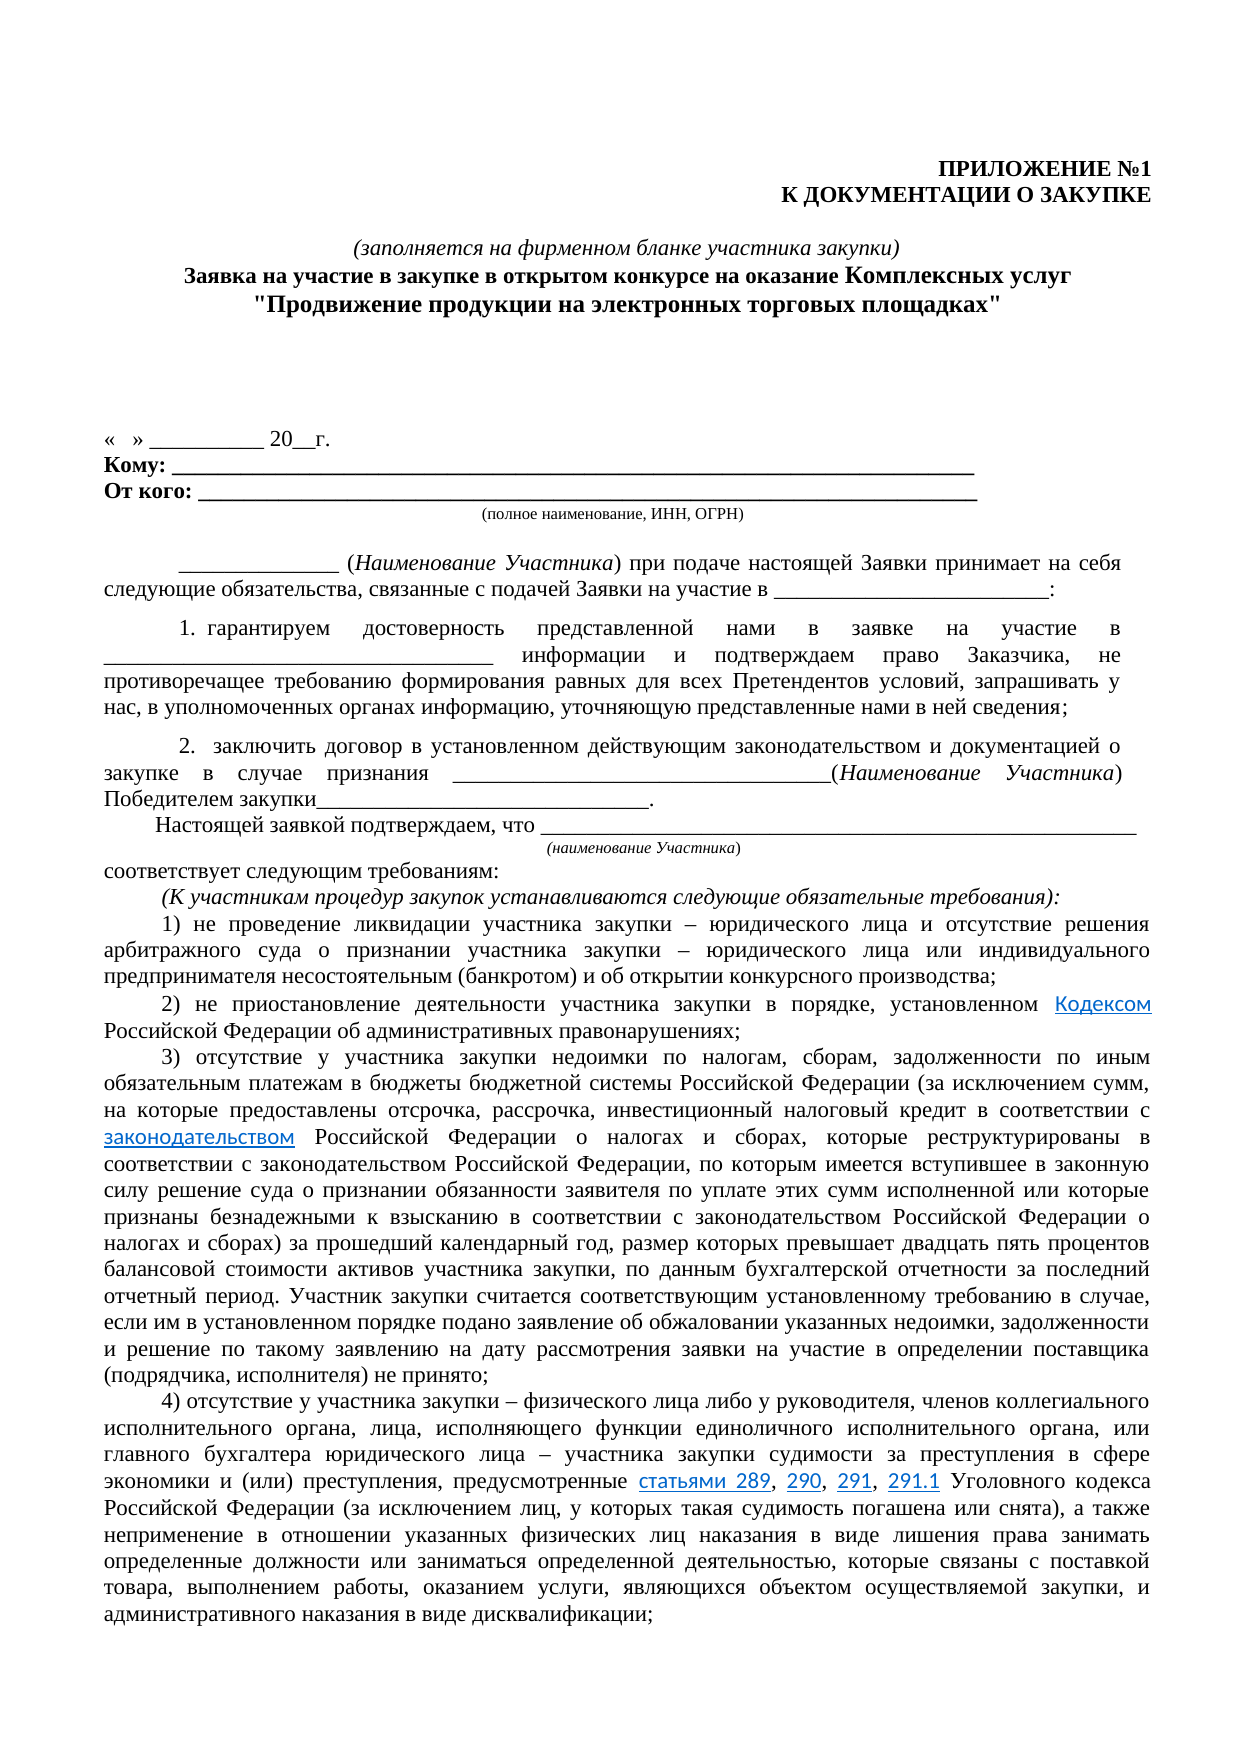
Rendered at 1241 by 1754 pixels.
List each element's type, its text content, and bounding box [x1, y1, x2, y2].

text ______________ (Наименование Участника) при подаче настоящей Заявки принимает на себя следующие обязательства, связанные с подачей Заявки на участие в ________________________: [103, 549, 1122, 602]
text 1) не проведение ликвидации участника закупки – юридического лица и отсутствие решения арбитражного суда о признании участника закупки – юридического лица или индивидуального предпринимателя несостоятельным (банкротом) и об открытии конкурсного производства; [103, 909, 1152, 989]
text (наименование Участника) [103, 838, 1152, 857]
text (К участникам процедур закупок устанавливаются следующие обязательные требования): [103, 883, 1152, 909]
text От кого: ____________________________________________________________________ [103, 477, 1122, 504]
text (полное наименование, ИНН, ОГРН) [103, 504, 1122, 523]
text (заполняется на фирменном бланке участника закупки) [103, 234, 1152, 260]
text К ДОКУМЕНТАЦИИ О ЗАКУПКЕ [103, 181, 1152, 207]
text 3) отсутствие у участника закупки недоимки по налогам, сборам, задолженности по иным обязательным платежам в бюджеты бюджетной системы Российской Федерации (за исключением сумм, на которые предоставлены отсрочка, рассрочка, инвестиционный налоговый кредит в соответствии с законодательством Российской Федерации о налогах и сборах, которые реструктурированы в соответствии с законодательством Российской Федерации, по которым имеется вступившее в законную силу решение суда о признании обязанности заявителя по уплате этих сумм исполненной или которые признаны безнадежными к взысканию в соответствии с законодательством Российской Федерации о налогах и сборах) за прошедший календарный год, размер которых превышает двадцать пять процентов балансовой стоимости активов участника закупки, по данным бухгалтерской отчетности за последний отчетный период. Участник закупки считается соответствующим установленному требованию в случае, если им в установленном порядке подано заявление об обжаловании указанных недоимки, задолженности и решение по такому заявлению на дату рассмотрения заявки на участие в определении поставщика (подрядчика, исполнителя) не принято; [103, 1043, 1152, 1387]
text Кому: ______________________________________________________________________ [103, 451, 1122, 477]
text Заявка на участие в закупке в открытом конкурсе на оказание Комплексных услуг "Продвижение продукции на электронных торговых площадках" [103, 260, 1152, 317]
text Настоящей заявкой подтверждаем, что ____________________________________________________ [103, 811, 1152, 838]
text 1. гарантируем достоверность представленной нами в заявке на участие в __________________________________ информации и подтверждаем право Заказчика, не противоречащее требованию формирования равных для всех Претендентов условий, запрашивать у нас, в уполномоченных органах информацию, уточняющую представленные нами в ней сведения; [103, 614, 1122, 720]
text « » __________ 20__г. [103, 424, 1152, 451]
text соответствует следующим требованиям: [103, 857, 1152, 883]
text 4) отсутствие у участника закупки – физического лица либо у руководителя, членов коллегиального исполнительного органа, лица, исполняющего функции единоличного исполнительного органа, или главного бухгалтера юридического лица – участника закупки судимости за преступления в сфере экономики и (или) преступления, предусмотренные статьями 289, 290, 291, 291.1 Уголовного кодекса Российской Федерации (за исключением лиц, у которых такая судимость погашена или снята), а также неприменение в отношении указанных физических лиц наказания в виде лишения права занимать определенные должности или заниматься определенной деятельностью, которые связаны с поставкой товара, выполнением работы, оказанием услуги, являющихся объектом осуществляемой закупки, и административного наказания в виде дисквалификации; [103, 1387, 1152, 1626]
text 2. заключить договор в установленном действующим законодательством и документацией о закупке в случае признания _________________________________(Наименование Участника) Победителем закупки_____________________________. [103, 732, 1122, 811]
text 2) не приостановление деятельности участника закупки в порядке, установленном Кодексом Российской Федерации об административных правонарушениях; [103, 989, 1152, 1043]
text ПРИЛОЖЕНИЕ №1 [103, 154, 1152, 181]
